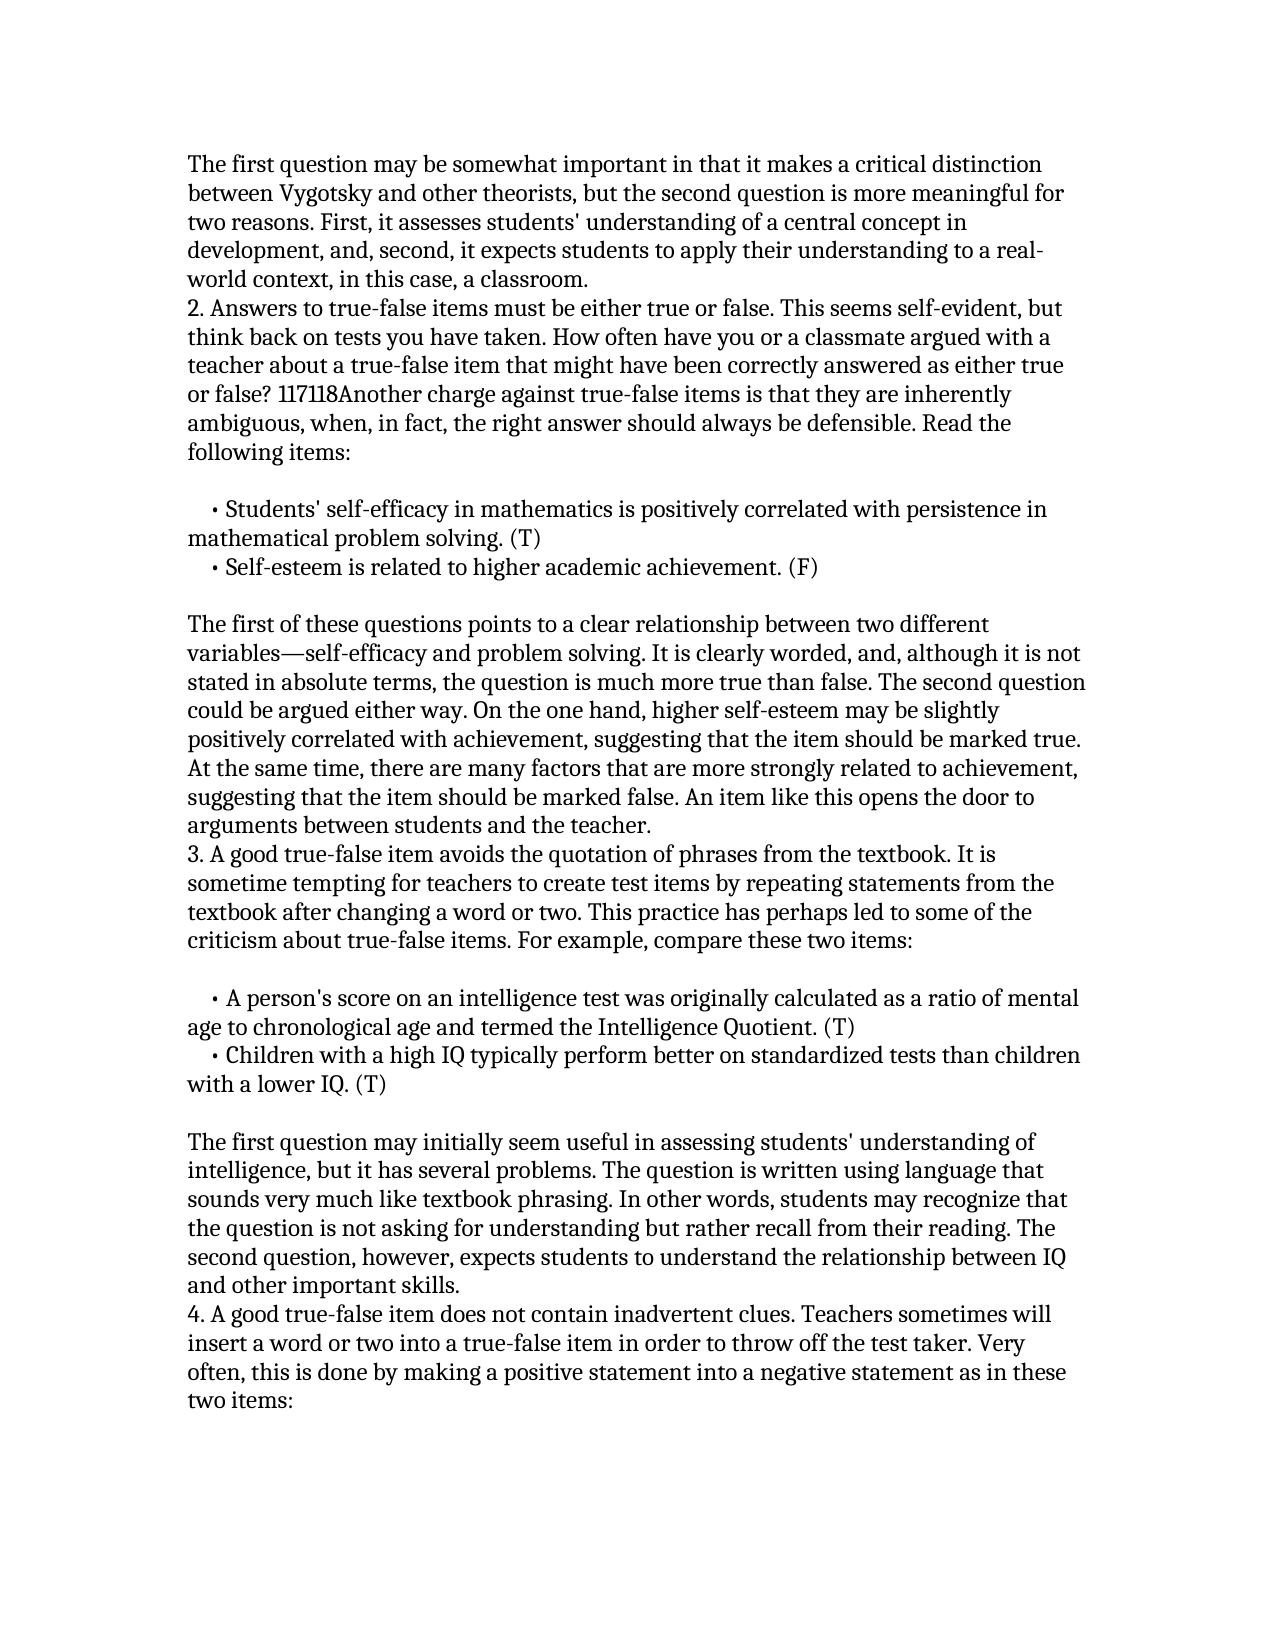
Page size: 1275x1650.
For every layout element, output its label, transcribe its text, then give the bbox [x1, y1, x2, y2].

text The first of these questions points to a clear relationship between two different variables—self-efficacy and problem solving. It is clearly worded, and, although it is not stated in absolute terms, the question is much more true than false. The second question could be argued either way. On the one hand, higher self-esteem may be slightly positively correlated with achievement, suggesting that the item should be marked true. At the same time, there are many factors that are more strongly related to achievement, suggesting that the item should be marked false. An item like this opens the door to arguments between students and the teacher. [187, 610, 1087, 840]
text • Students' self-efficacy in mathematics is positively correlated with persistence in mathematical problem solving. (T) [187, 495, 1087, 552]
text 2. Answers to true-false items must be either true or false. This seems self-evident, but think back on tests you have taken. How often have you or a classmate argued with a teacher about a true-false item that might have been correctly answered as either true or false? 117118Another charge against true-false items is that they are inherently ambiguous, when, in fact, the right answer should always be defensible. Read the following items: [187, 294, 1087, 466]
text 3. A good true-false item avoids the quotation of phrases from the textbook. It is sometime tempting for teachers to create test items by repeating statements from the textbook after changing a word or two. This practice has perhaps led to some of the criticism about true-false items. For example, compare these two items: [187, 840, 1087, 955]
text 4. A good true-false item does not contain inadvertent clues. Teachers sometimes will insert a word or two into a true-false item in order to throw off the test taker. Very often, this is done by making a positive statement into a negative statement as in these two items: [187, 1300, 1087, 1415]
text • Children with a high IQ typically perform better on standardized tests than children with a lower IQ. (T) [187, 1041, 1087, 1099]
text • Self-esteem is related to higher academic achievement. (F) [187, 552, 1087, 581]
text The first question may be somewhat important in that it makes a critical distinction between Vygotsky and other theorists, but the second question is more meaningful for two reasons. First, it assesses students' understanding of a central concept in development, and, second, it expects students to apply their understanding to a real-world context, in this case, a classroom. [187, 150, 1087, 294]
text • A person's score on an intelligence test was originally calculated as a ratio of mental age to chronological age and termed the Intelligence Quotient. (T) [187, 984, 1087, 1041]
text The first question may initially seem useful in assessing students' understanding of intelligence, but it has several problems. The question is written using language that sounds very much like textbook phrasing. In other words, students may recognize that the question is not asking for understanding but rather recall from their reading. The second question, however, expects students to understand the relationship between IQ and other important skills. [187, 1127, 1087, 1300]
